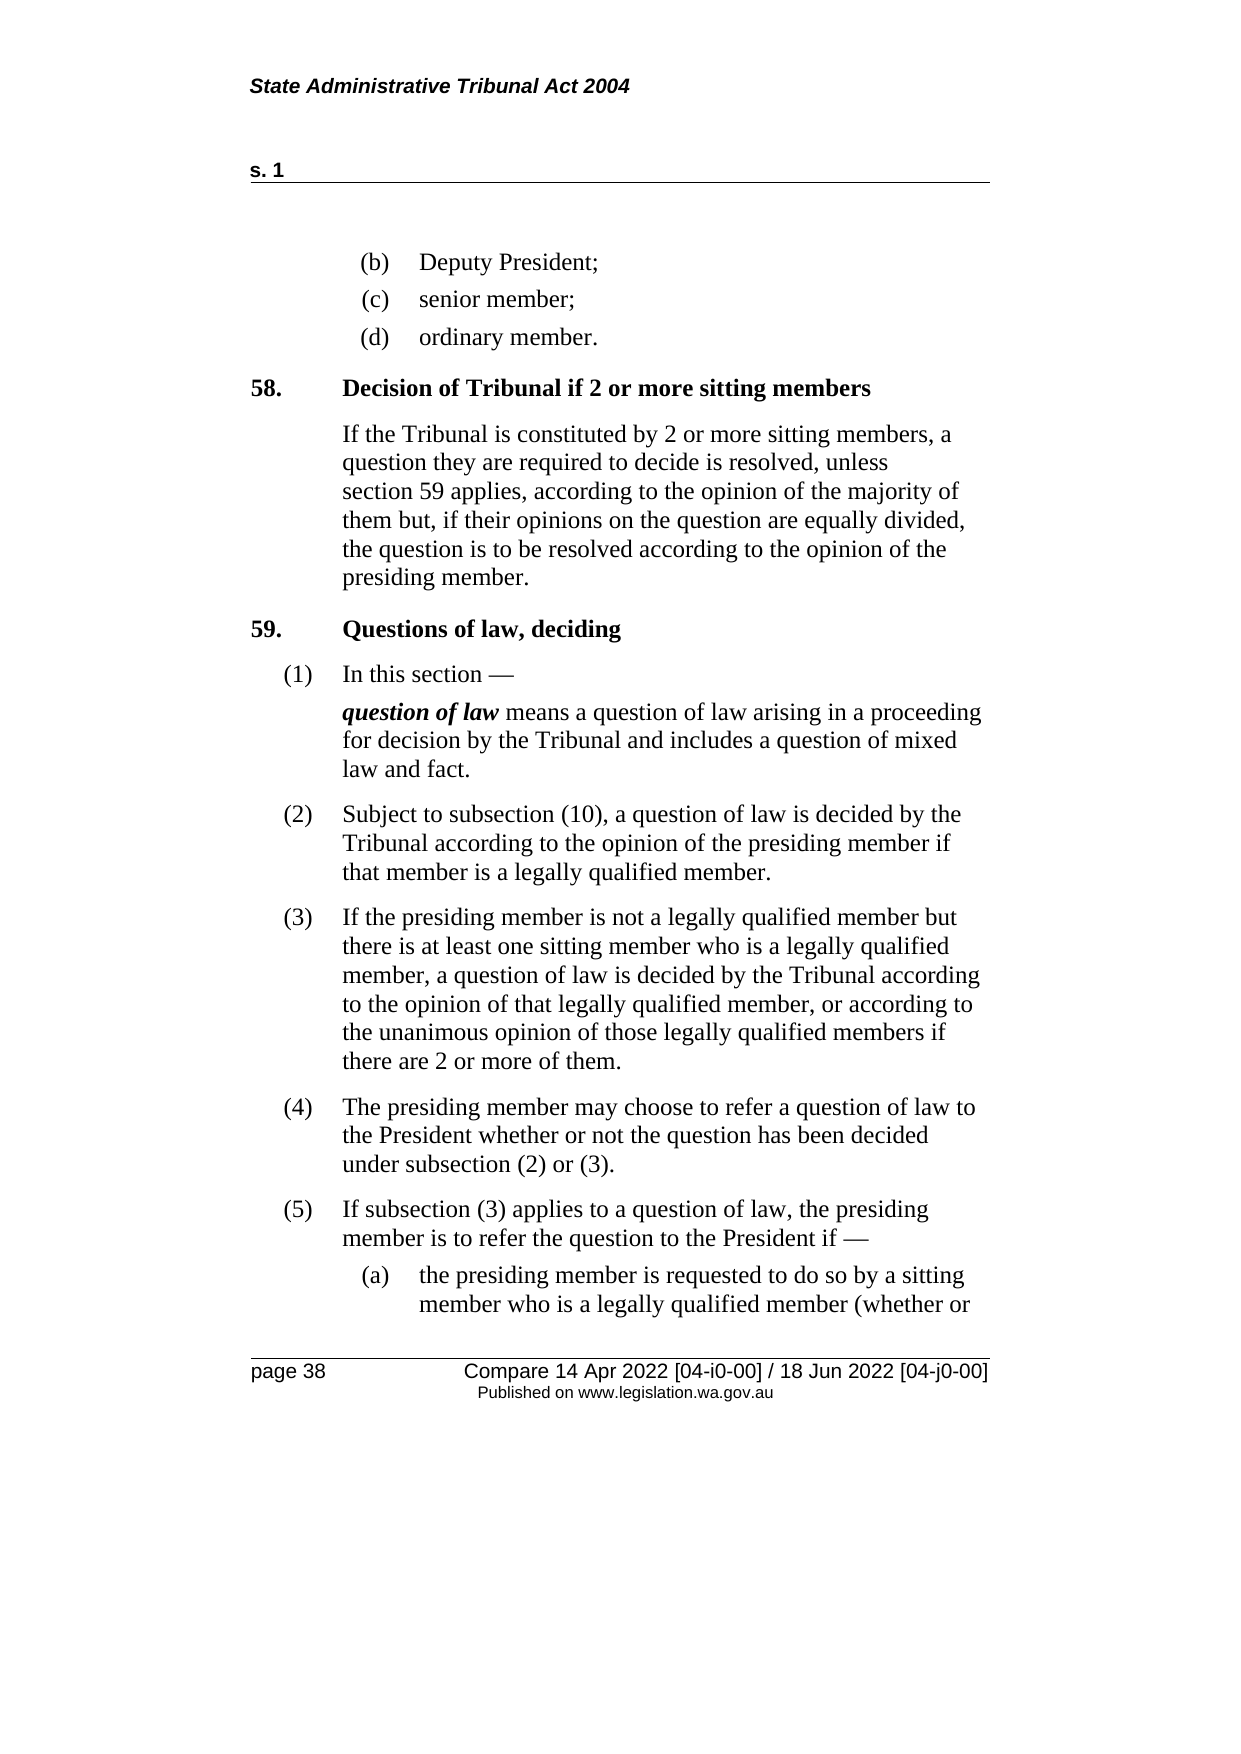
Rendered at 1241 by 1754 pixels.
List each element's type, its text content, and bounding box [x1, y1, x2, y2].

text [251, 1260, 990, 1318]
text question of law means a question of law arising in a proceeding for decision by the Tribunal and includes a question of mixed law and fact. [251, 697, 990, 783]
text (c) senior member; [251, 284, 990, 313]
subtitle 59. Questions of law, deciding [251, 614, 990, 643]
text (1) In this section — [251, 659, 990, 688]
text (5) If subsection (3) applies to a question of law, the presiding member is to refer the question to the President if — [251, 1194, 990, 1252]
text (2) Subject to subsection (10), a question of law is decided by the Tribunal according to the opinion of the presiding member if that member is a legally qualified member. [251, 799, 990, 886]
text (b) Deputy President; [251, 247, 990, 276]
text (3) If the presiding member is not a legally qualified member but there is at least one sitting member who is a legally qualified member, a question of law is decided by the Tribunal according to the opinion of that legally qualified member, or according to the unanimous opinion of those legally qualified members if there are 2 or more of them. [251, 902, 990, 1075]
text If the Tribunal is constituted by 2 or more sitting members, a question they are required to decide is resolved, unless section 59 applies, according to the opinion of the majority of them but, if their opinions on the question are equally divided, the question is to be resolved according to the opinion of the presiding member. [251, 419, 990, 591]
text (d) ordinary member. [251, 322, 990, 350]
text (4) The presiding member may choose to refer a question of law to the President whether or not the question has been decided under subsection (2) or (3). [251, 1092, 990, 1178]
subtitle 58. Decision of Tribunal if 2 or more sitting members [251, 373, 990, 402]
